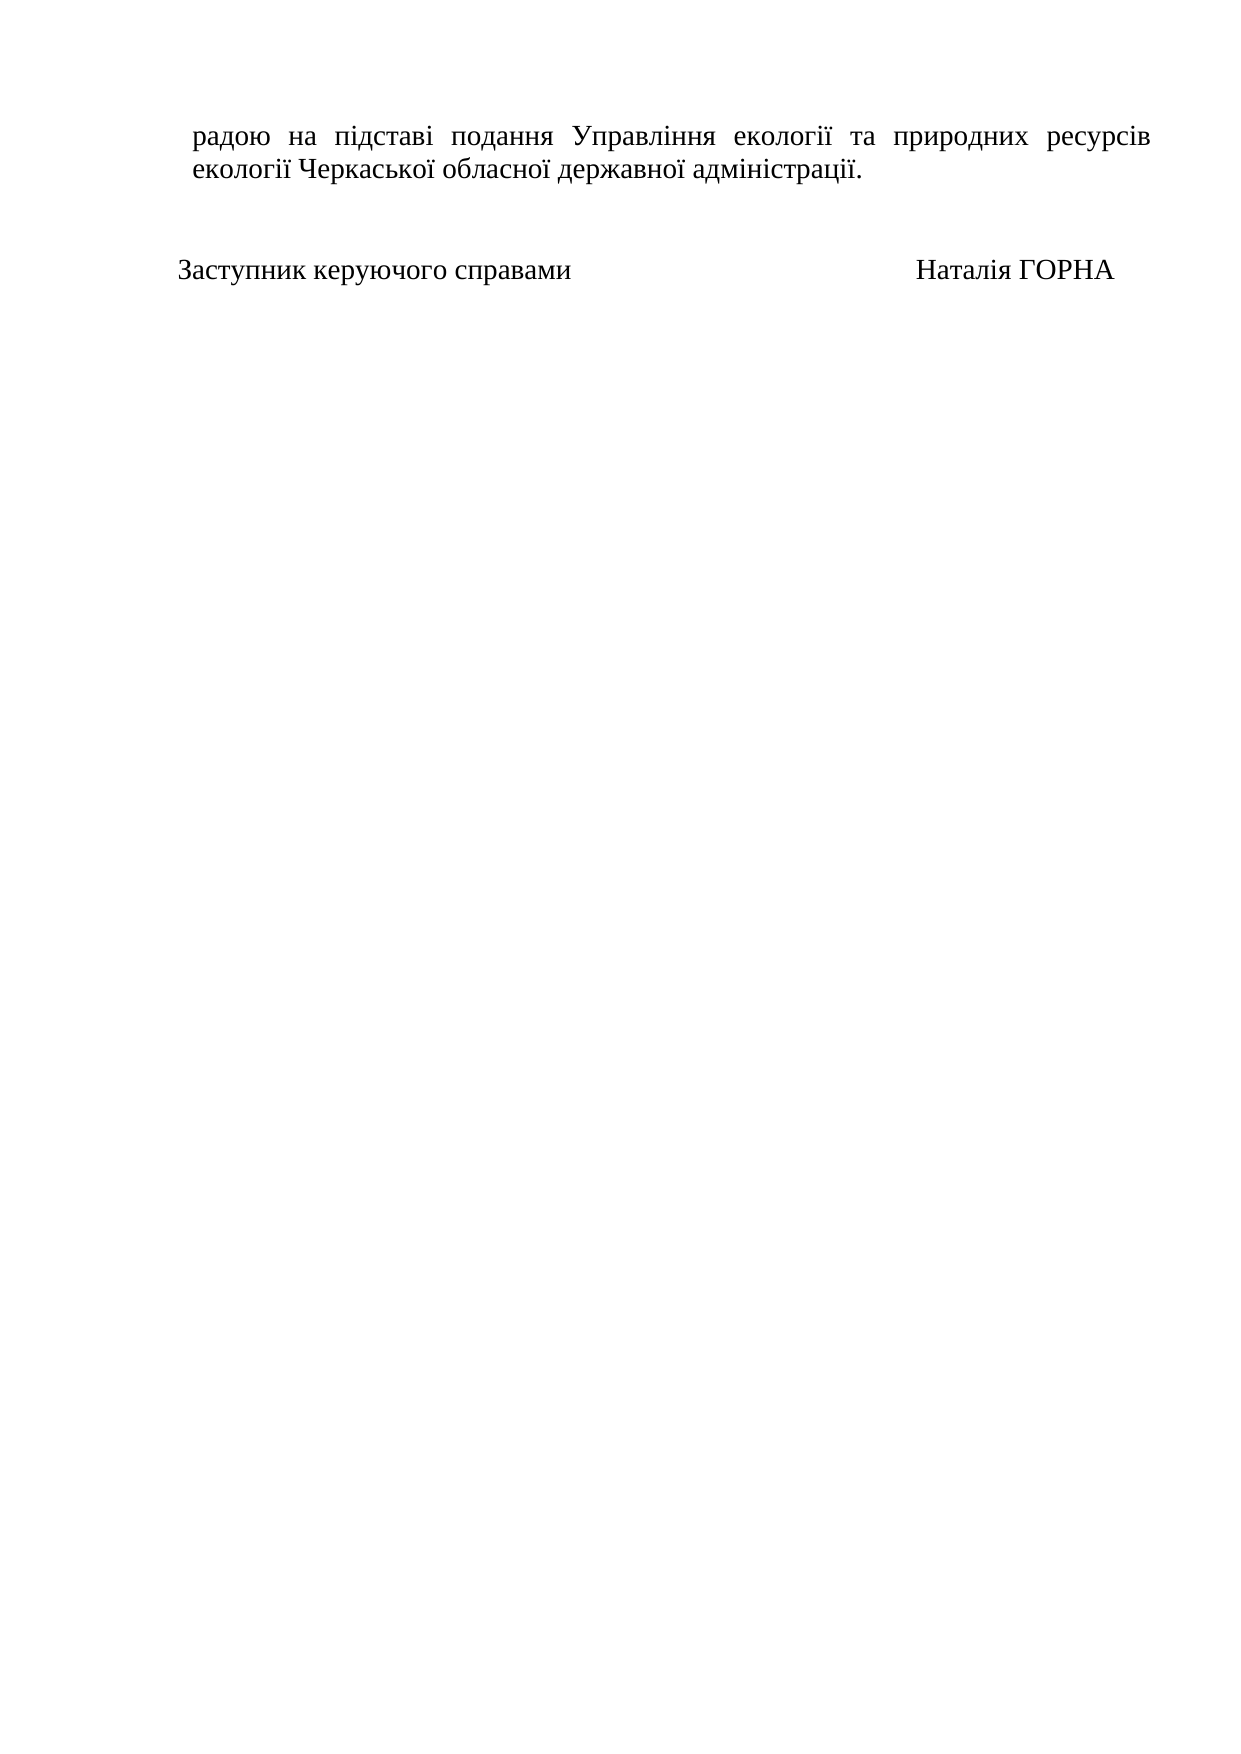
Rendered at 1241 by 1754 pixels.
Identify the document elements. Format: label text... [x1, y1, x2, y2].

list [192, 118, 1152, 185]
text Заступник керуючого справами Наталія ГОРНА [177, 252, 1152, 286]
